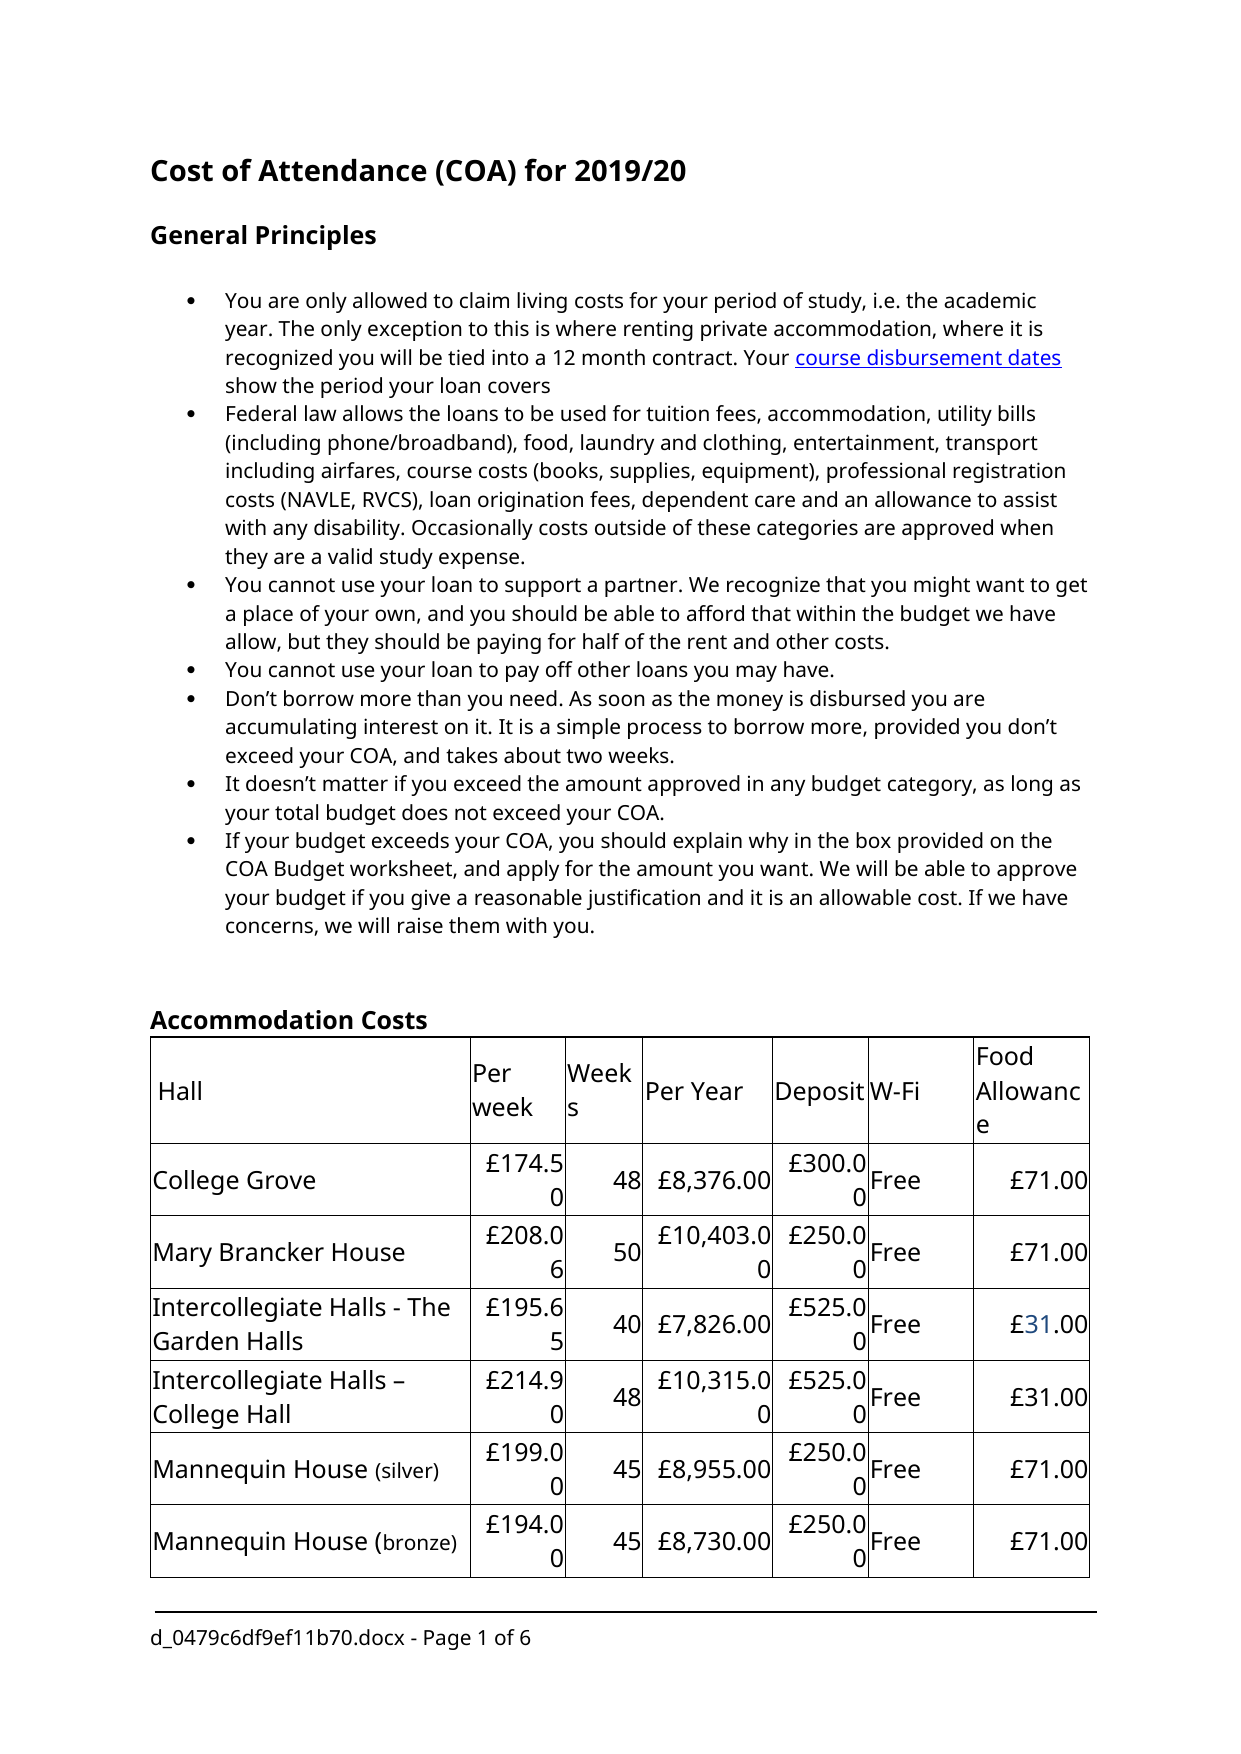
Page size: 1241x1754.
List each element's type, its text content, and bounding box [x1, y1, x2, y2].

list You are only allowed to claim living costs for your period of study, i.e. the academic year. The only exception to this is where renting private accommodation, where it is recognized you will be tied into a 12 month contract. Your course disbursement dates show the period your loan covers [187, 286, 1090, 399]
text General Principles [150, 218, 1090, 252]
table_header Per week [471, 1038, 565, 1143]
table_cell £195.65 [471, 1289, 565, 1360]
table_cell £71.00 [974, 1505, 1089, 1577]
table_cell Mannequin House (bronze) [151, 1505, 470, 1577]
list You cannot use your loan to support a partner. We recognize that you might want to get a place of your own, and you should be able to afford that within the budget we have allow, but they should be paying for half of the rent and other costs. [187, 570, 1090, 656]
table_cell 48 [566, 1144, 642, 1215]
list If your budget exceeds your COA, you should explain why in the box provided on the COA Budget worksheet, and apply for the amount you want. We will be able to approve your budget if you give a reasonable justification and it is an allowable cost. If we have concerns, we will raise them with you. [187, 826, 1090, 940]
table_cell £250.00 [773, 1216, 868, 1287]
table_header Weeks [566, 1038, 642, 1143]
table_header Per Year [643, 1038, 772, 1143]
table_cell £199.00 [471, 1433, 565, 1504]
table_cell £31.00 [974, 1289, 1089, 1360]
table_header Hall [151, 1038, 470, 1143]
table_header Food Allowance [974, 1038, 1089, 1143]
list It doesn’t matter if you exceed the amount approved in any budget category, as long as your total budget does not exceed your COA. [187, 769, 1090, 826]
text Cost of Attendance (COA) for 2019/20 [150, 150, 1090, 190]
table_cell 50 [566, 1216, 642, 1287]
table_cell £194.00 [471, 1505, 565, 1577]
table_cell £10,315.00 [643, 1361, 772, 1432]
list Don’t borrow more than you need. As soon as the money is disbursed you are accumulating interest on it. It is a simple process to borrow more, provided you don’t exceed your COA, and takes about two weeks. [187, 684, 1090, 769]
table_cell £208.06 [471, 1216, 565, 1287]
list You cannot use your loan to pay off other loans you may have. [187, 656, 1090, 684]
text Accommodation Costs [150, 1002, 1090, 1036]
table_cell £8,955.00 [643, 1433, 772, 1504]
table_header W-Fi [869, 1038, 973, 1143]
table_cell £71.00 [974, 1216, 1089, 1287]
table_cell Mannequin House (silver) [151, 1433, 470, 1504]
table_cell £71.00 [974, 1144, 1089, 1215]
table_cell £174.50 [471, 1144, 565, 1215]
table_cell £8,376.00 [643, 1144, 772, 1215]
table_cell £300.00 [773, 1144, 868, 1215]
table_cell 45 [566, 1505, 642, 1577]
table_cell Free [869, 1144, 973, 1215]
table_cell £10,403.00 [643, 1216, 772, 1287]
table_cell £8,730.00 [643, 1505, 772, 1577]
table_cell £250.00 [773, 1433, 868, 1504]
table_cell Free [869, 1361, 973, 1432]
table_cell Free [869, 1433, 973, 1504]
table_cell Free [869, 1289, 973, 1360]
table_header Deposit [773, 1038, 868, 1143]
table_cell £71.00 [974, 1433, 1089, 1504]
table_cell £525.00 [773, 1361, 868, 1432]
table_cell 45 [566, 1433, 642, 1504]
table_cell Free [869, 1505, 973, 1577]
table_cell Intercollegiate Halls – College Hall [151, 1361, 470, 1432]
table_cell £31.00 [974, 1361, 1089, 1432]
table_cell £250.00 [773, 1505, 868, 1577]
table_cell £7,826.00 [643, 1289, 772, 1360]
table_cell £214.90 [471, 1361, 565, 1432]
table_cell 40 [566, 1289, 642, 1360]
table_cell 48 [566, 1361, 642, 1432]
list Federal law allows the loans to be used for tuition fees, accommodation, utility bills (including phone/broadband), food, laundry and clothing, entertainment, transport including airfares, course costs (books, supplies, equipment), professional registration costs (NAVLE, RVCS), loan origination fees, dependent care and an allowance to assist with any disability. Occasionally costs outside of these categories are approved when they are a valid study expense. [187, 399, 1090, 570]
table_cell Mary Brancker House [151, 1216, 470, 1287]
table_cell Free [869, 1216, 973, 1287]
table_cell £525.00 [773, 1289, 868, 1360]
table_cell College Grove [151, 1144, 470, 1215]
table_cell Intercollegiate Halls - The Garden Halls [151, 1289, 470, 1360]
